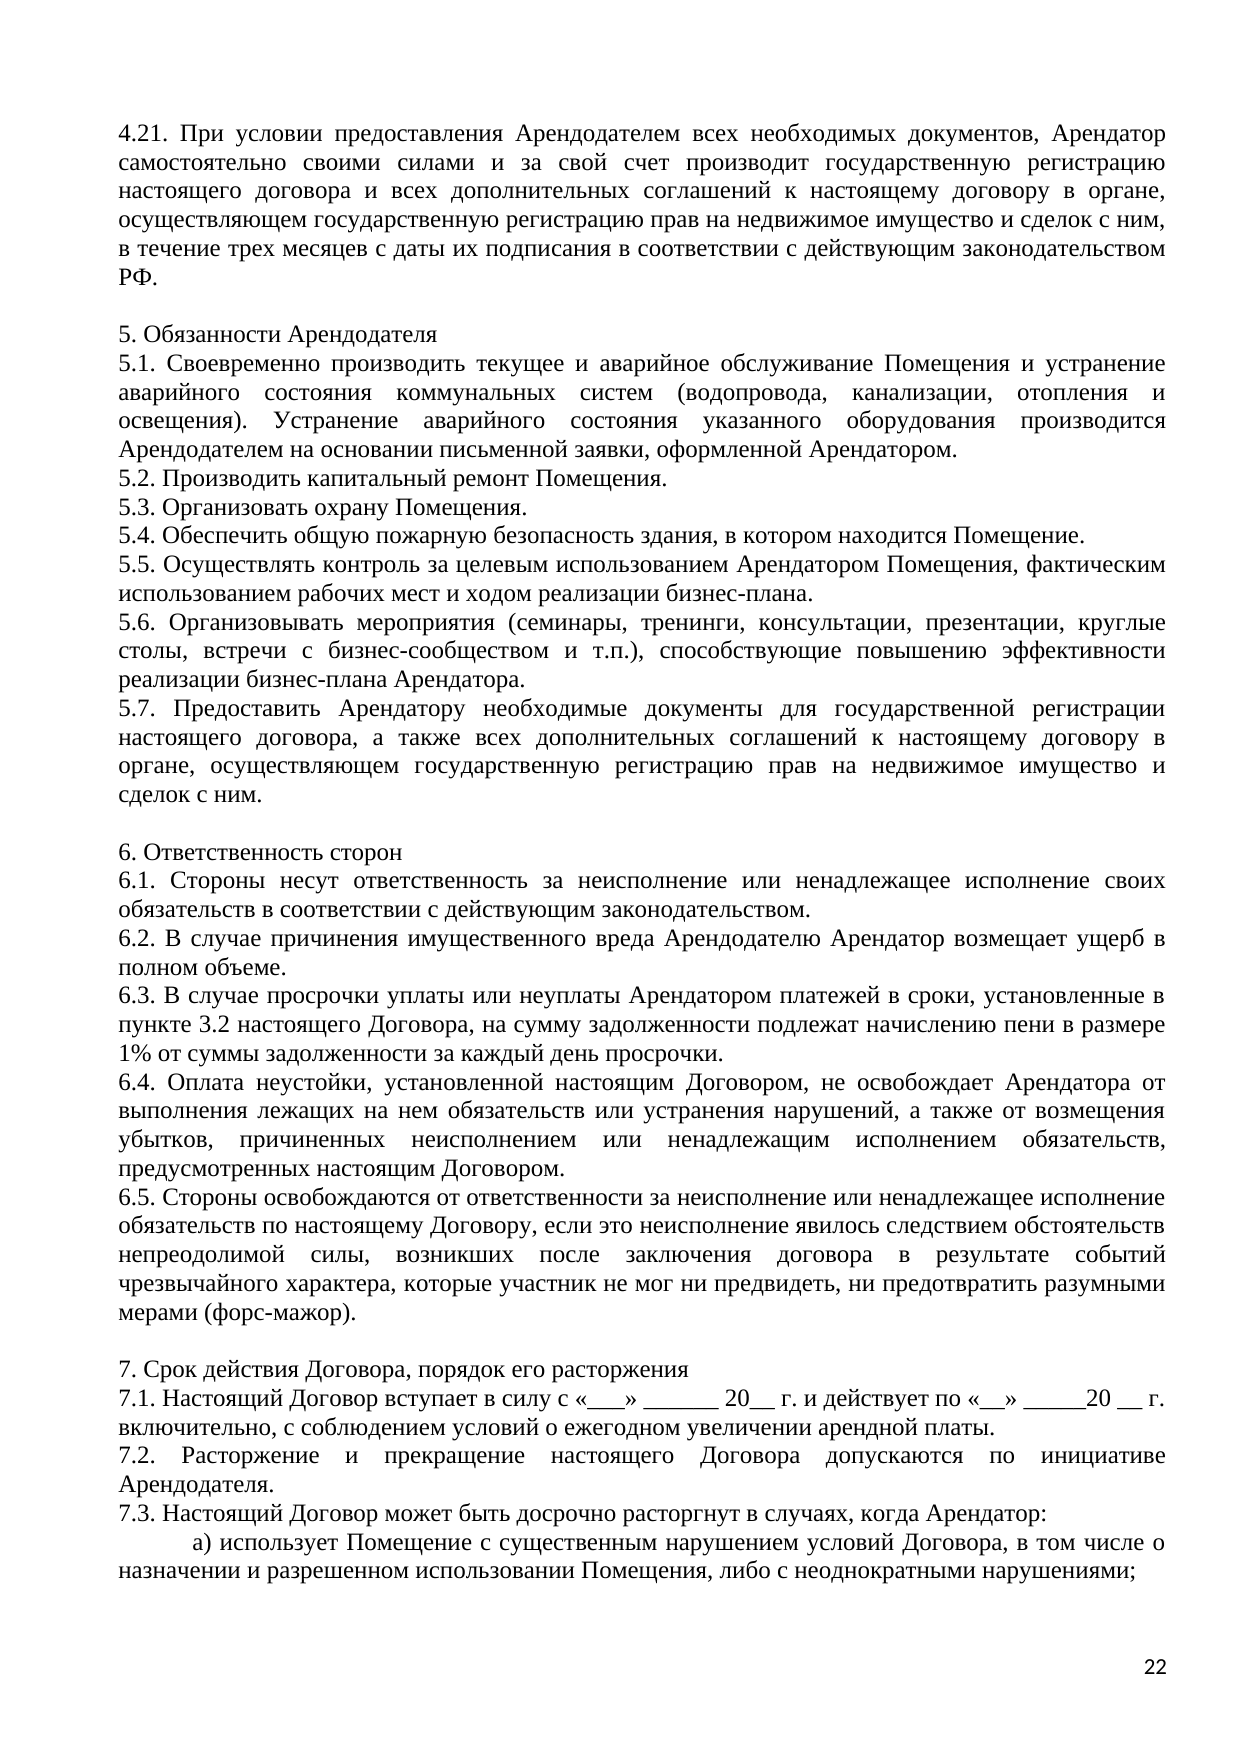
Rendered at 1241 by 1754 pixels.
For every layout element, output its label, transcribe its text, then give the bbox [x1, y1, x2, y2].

text 5.7. Предоставить Арендатору необходимые документы для государственной регистрации настоящего договора, а также всех дополнительных соглашений к настоящему договору в органе, осуществляющем государственную регистрацию прав на недвижимое имущество и сделок с ним. [118, 693, 1167, 808]
text 5.1. Своевременно производить текущее и аварийное обслуживание Помещения и устранение аварийного состояния коммунальных систем (водопровода, канализации, отопления и освещения). Устранение аварийного состояния указанного оборудования производится Арендодателем на основании письменной заявки, оформленной Арендатором. [118, 348, 1167, 463]
text а) использует Помещение с существенным нарушением условий Договора, в том числе о назначении и разрешенном использовании Помещения, либо с неоднократными нарушениями; [118, 1527, 1167, 1584]
text 6. Ответственность сторон [118, 837, 1167, 866]
text 5.2. Производить капитальный ремонт Помещения. [118, 463, 1167, 492]
text 7. Срок действия Договора, порядок его расторжения [118, 1354, 1167, 1383]
text 7.3. Настоящий Договор может быть досрочно расторгнут в случаях, когда Арендатор: [118, 1498, 1167, 1527]
text 6.2. В случае причинения имущественного вреда Арендодателю Арендатор возмещает ущерб в полном объеме. [118, 923, 1167, 981]
text 6.4. Оплата неустойки, установленной настоящим Договором, не освобождает Арендатора от выполнения лежащих на нем обязательств или устранения нарушений, а также от возмещения убытков, причиненных неисполнением или ненадлежащим исполнением обязательств, предусмотренных настоящим Договором. [118, 1067, 1167, 1182]
text 5. Обязанности Арендодателя [118, 319, 1167, 348]
text 4.21. При условии предоставления Арендодателем всех необходимых документов, Арендатор самостоятельно своими силами и за свой счет производит государственную регистрацию настоящего договора и всех дополнительных соглашений к настоящему договору в органе, осуществляющем государственную регистрацию прав на недвижимое имущество и сделок с ним, в течение трех месяцев с даты их подписания в соответствии с действующим законодательством РФ. [118, 118, 1167, 291]
text 6.5. Стороны освобождаются от ответственности за неисполнение или ненадлежащее исполнение обязательств по настоящему Договору, если это неисполнение явилось следствием обстоятельств непреодолимой силы, возникших после заключения договора в результате событий чрезвычайного характера, которые участник не мог ни предвидеть, ни предотвратить разумными мерами (форс-мажор). [118, 1182, 1167, 1326]
text 6.3. В случае просрочки уплаты или неуплаты Арендатором платежей в сроки, установленные в пункте 3.2 настоящего Договора, на сумму задолженности подлежат начислению пени в размере 1% от суммы задолженности за каждый день просрочки. [118, 981, 1167, 1067]
text 7.2. Расторжение и прекращение настоящего Договора допускаются по инициативе Арендодателя. [118, 1441, 1167, 1498]
text 5.3. Организовать охрану Помещения. [118, 492, 1167, 521]
text 5.4. Обеспечить общую пожарную безопасность здания, в котором находится Помещение. [118, 521, 1167, 549]
text 5.6. Организовывать мероприятия (семинары, тренинги, консультации, презентации, круглые столы, встречи с бизнес-сообществом и т.п.), способствующие повышению эффективности реализации бизнес-плана Арендатора. [118, 607, 1167, 693]
text 6.1. Стороны несут ответственность за неисполнение или ненадлежащее исполнение своих обязательств в соответствии с действующим законодательством. [118, 866, 1167, 923]
text 5.5. Осуществлять контроль за целевым использованием Арендатором Помещения, фактическим использованием рабочих мест и ходом реализации бизнес-плана. [118, 549, 1167, 607]
text 7.1. Настоящий Договор вступает в силу с «___» ______ 20__ г. и действует по «__» _____20 __ г. включительно, с соблюдением условий о ежегодном увеличении арендной платы. [118, 1383, 1167, 1441]
